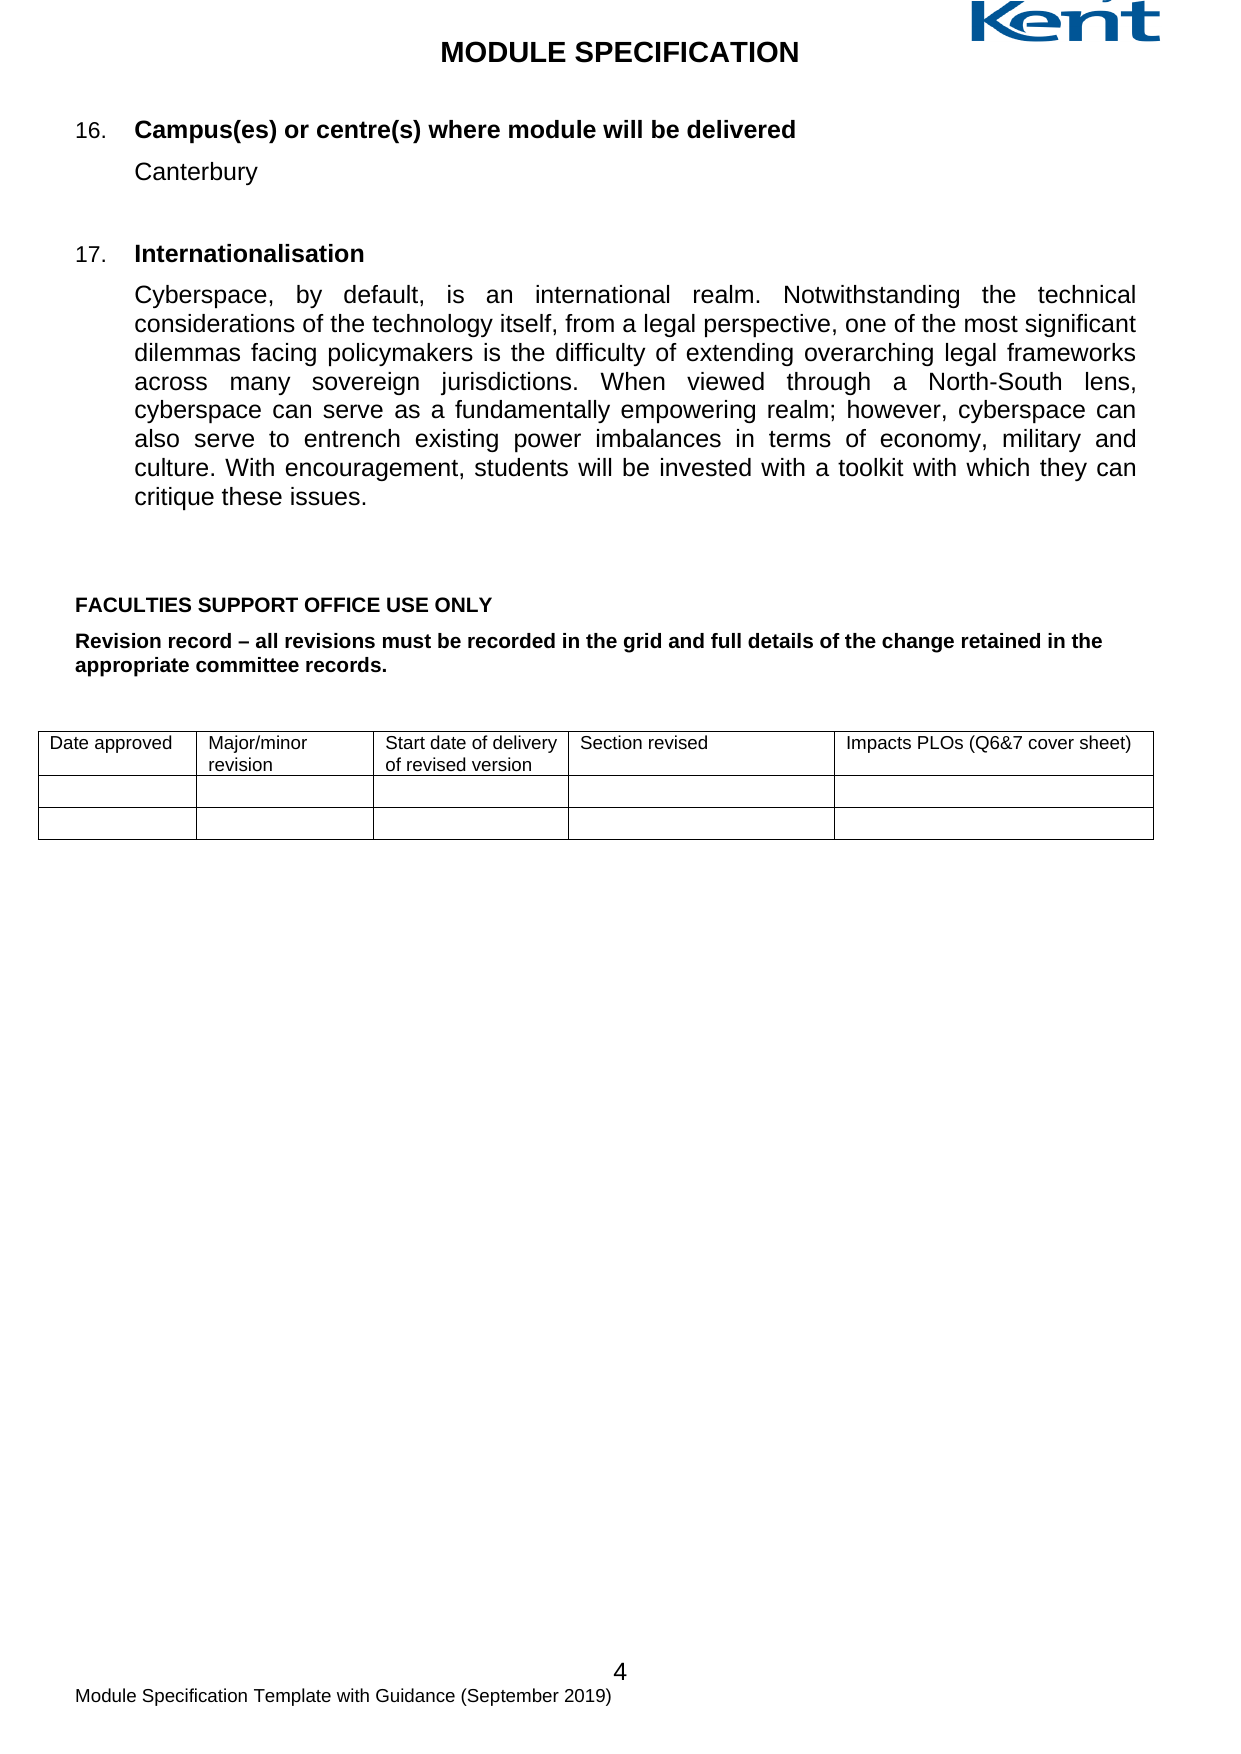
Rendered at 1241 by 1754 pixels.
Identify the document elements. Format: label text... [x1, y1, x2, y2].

picture [970, 0, 1162, 42]
table_cell [197, 808, 373, 838]
table_cell [374, 776, 568, 807]
table_cell [569, 808, 834, 838]
list Internationalisation [75, 239, 1138, 268]
table_cell [835, 776, 1153, 807]
table_cell [569, 776, 834, 807]
table_header Start date of delivery of revised version [374, 732, 568, 775]
table_header Impacts PLOs (Q6&7 cover sheet) [835, 732, 1153, 775]
table_cell [39, 776, 196, 807]
text Canterbury [134, 156, 1138, 185]
table_header Date approved [39, 732, 196, 775]
list Campus(es) or centre(s) where module will be delivered [75, 115, 1138, 144]
table_cell [835, 808, 1153, 838]
table_cell [197, 776, 373, 807]
text Cyberspace, by default, is an international realm. Notwithstanding the technical considerations of the technology itself, from a legal perspective, one of the most significant dilemmas facing policymakers is the difficulty of extending overarching legal frameworks across many sovereign jurisdictions. When viewed through a North-South lens, cyberspace can serve as a fundamentally empowering realm; however, cyberspace can also serve to entrench existing power imbalances in terms of economy, military and culture. With encouragement, students will be invested with a toolkit with which they can critique these issues. [134, 280, 1138, 510]
table_header Section revised [569, 732, 834, 775]
text Revision record – all revisions must be recorded in the grid and full details of the change retained in the appropriate committee records. [75, 629, 1138, 677]
table_header Major/minor revision [197, 732, 373, 775]
table_cell [374, 808, 568, 838]
table_cell [39, 808, 196, 838]
text FACULTIES SUPPORT OFFICE USE ONLY [75, 593, 1138, 617]
